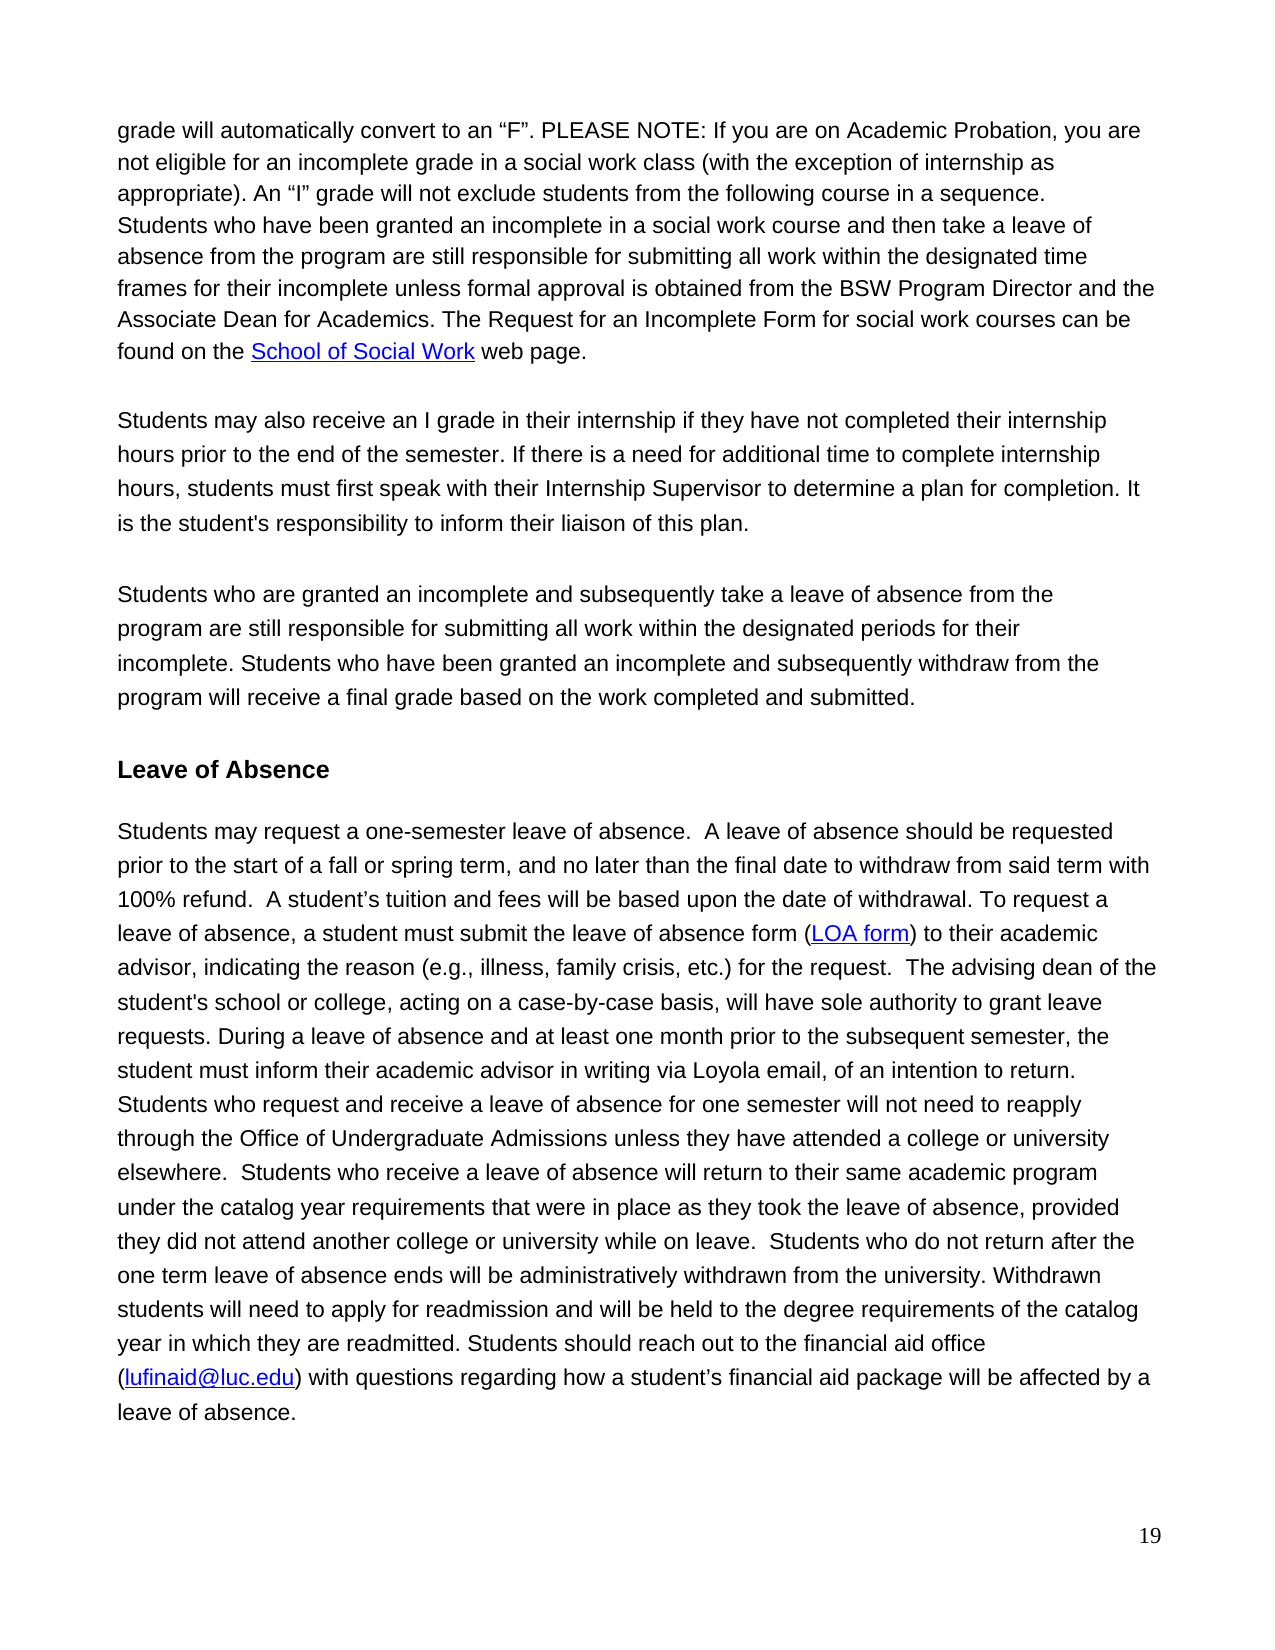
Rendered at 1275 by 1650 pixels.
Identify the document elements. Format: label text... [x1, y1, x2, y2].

subtitle Leave of Absence [117, 755, 1161, 784]
text Students who have been granted an incomplete in a social work course and then take a leave of absence from the program are still responsible for submitting all work within the designated time frames for their incomplete unless formal approval is obtained from the BSW Program Director and the Associate Dean for Academics. The Request for an Incomplete Form for social work courses can be found on the School of Social Work web page. [117, 212, 1161, 364]
text Students may request a one-semester leave of absence. A leave of absence should be requested prior to the start of a fall or spring term, and no later than the final date to withdraw from said term with 100% refund. A student’s tuition and fees will be based upon the date of withdrawal. To request a leave of absence, a student must submit the leave of absence form (LOA form) to their academic advisor, indicating the reason (e.g., illness, family crisis, etc.) for the request. The advising dean of the student's school or college, acting on a case-by-case basis, will have sole authority to grant leave requests. During a leave of absence and at least one month prior to the subsequent semester, the student must inform their academic advisor in writing via Loyola email, of an intention to return. Students who request and receive a leave of absence for one semester will not need to reapply through the Office of Undergraduate Admissions unless they have attended a college or university elsewhere. Students who receive a leave of absence will return to their same academic program under the catalog year requirements that were in place as they took the leave of absence, provided they did not attend another college or university while on leave. Students who do not return after the one term leave of absence ends will be administratively withdrawn from the university. Withdrawn students will need to apply for readmission and will be held to the degree requirements of the catalog year in which they are readmitted. Students should reach out to the financial aid office (lufinaid@luc.edu) with questions regarding how a student’s financial aid package will be affected by a leave of absence. [117, 818, 1161, 1425]
text Students may also receive an I grade in their internship if they have not completed their internship hours prior to the end of the semester. If there is a need for additional time to complete internship hours, students must first speak with their Internship Supervisor to determine a plan for completion. It is the student's responsibility to inform their liaison of this plan. [117, 407, 1161, 536]
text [117, 117, 1161, 206]
text Students who are granted an incomplete and subsequently take a leave of absence from the program are still responsible for submitting all work within the designated periods for their incomplete. Students who have been granted an incomplete and subsequently withdraw from the program will receive a final grade based on the work completed and submitted. [117, 581, 1131, 710]
